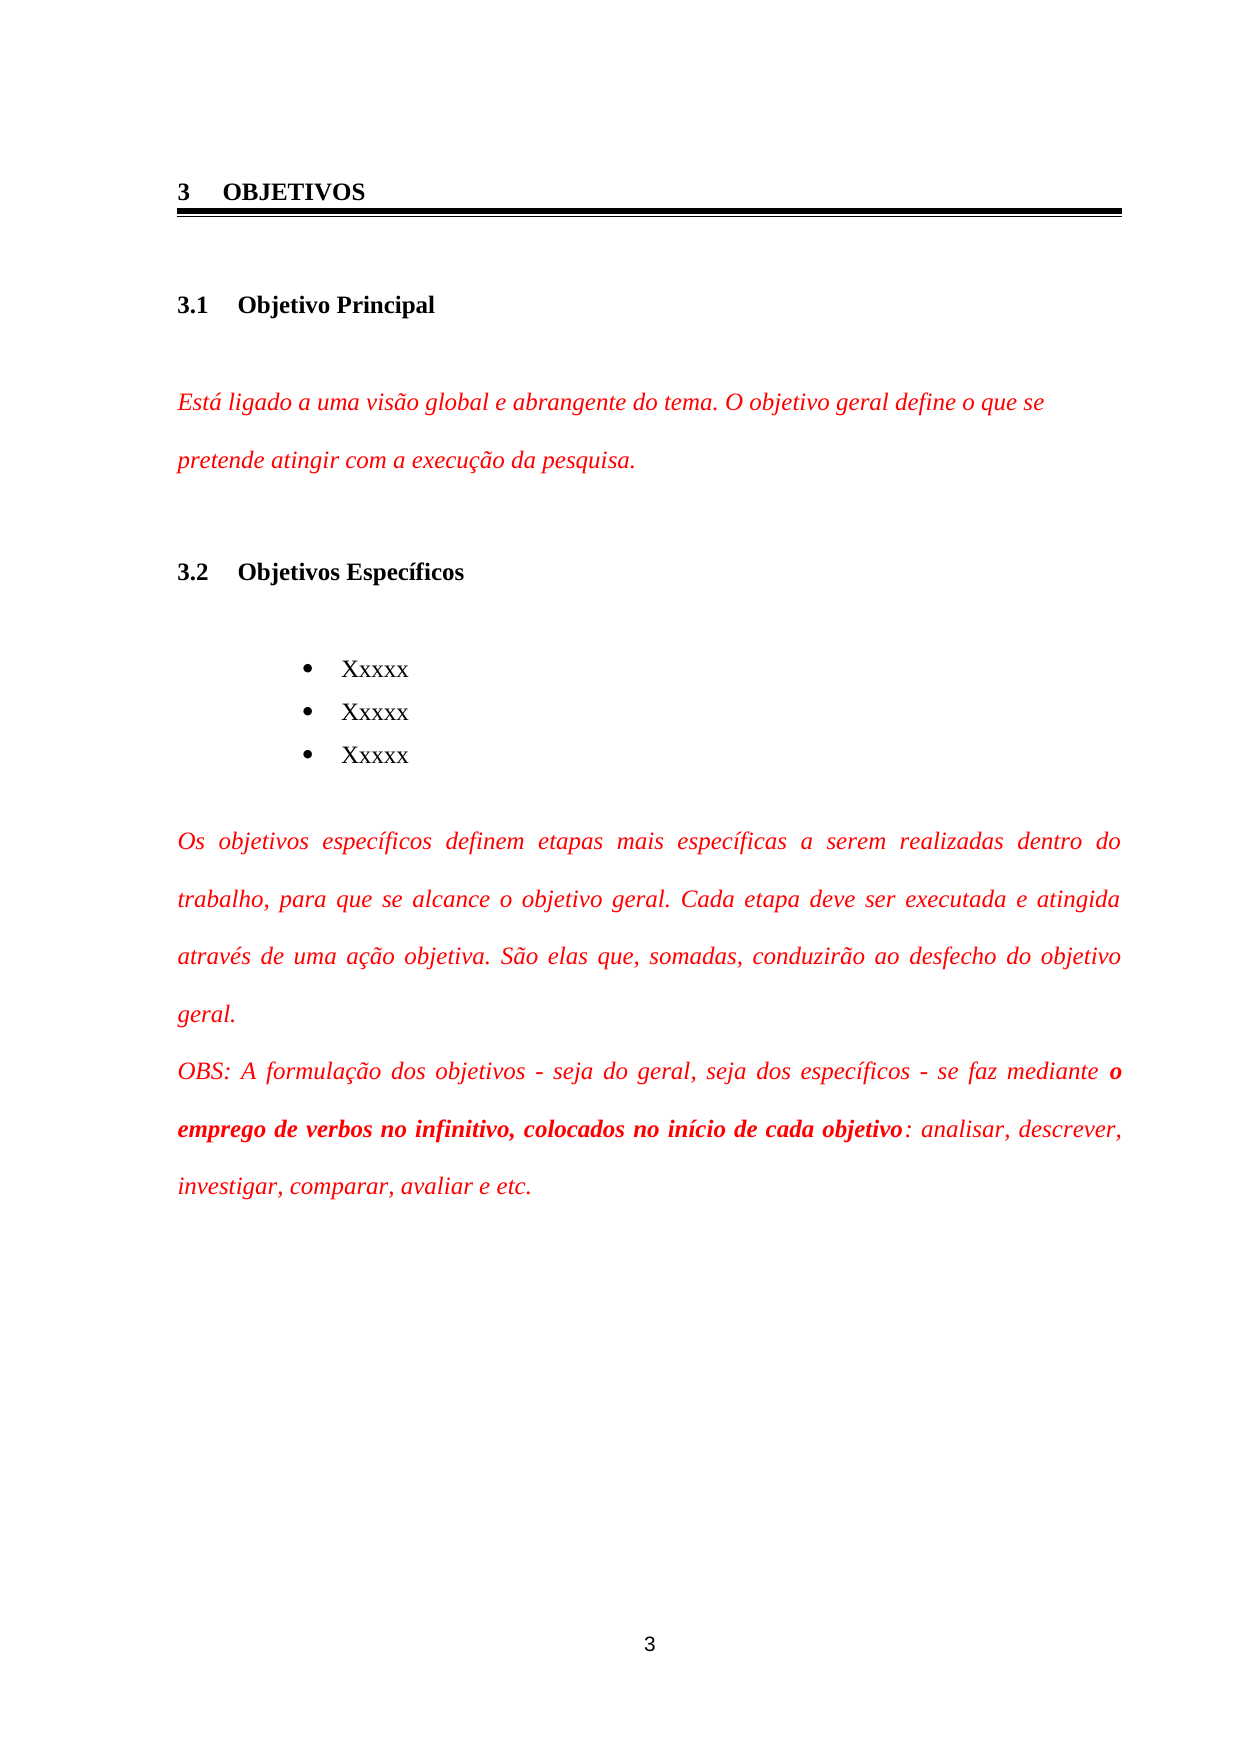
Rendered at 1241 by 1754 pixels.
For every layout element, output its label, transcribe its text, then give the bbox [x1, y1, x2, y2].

text Os objetivos específicos definem etapas mais específicas a serem realizadas dentro do trabalho, para que se alcance o objetivo geral. Cada etapa deve ser executada e atingida através de uma ação objetiva. São elas que, somadas, conduzirão ao desfecho do objetivo geral. [177, 826, 1122, 1028]
subtitle Objetivo Principal [177, 290, 1122, 319]
list Xxxxx [303, 654, 1122, 683]
subtitle OBJETIVOS [177, 177, 1122, 208]
subtitle Objetivos Específicos [177, 557, 1122, 585]
text OBS: A formulação dos objetivos - seja do geral, seja dos específicos - se faz mediante o emprego de verbos no infinitivo, colocados no início de cada objetivo: analisar, descrever, investigar, comparar, avaliar e etc. [177, 1056, 1122, 1200]
list Xxxxx [303, 697, 1122, 726]
list Xxxxx [303, 740, 1122, 769]
text Está ligado a uma visão global e abrangente do tema. O objetivo geral define o que se pretende atingir com a execução da pesquisa. [177, 387, 1122, 474]
